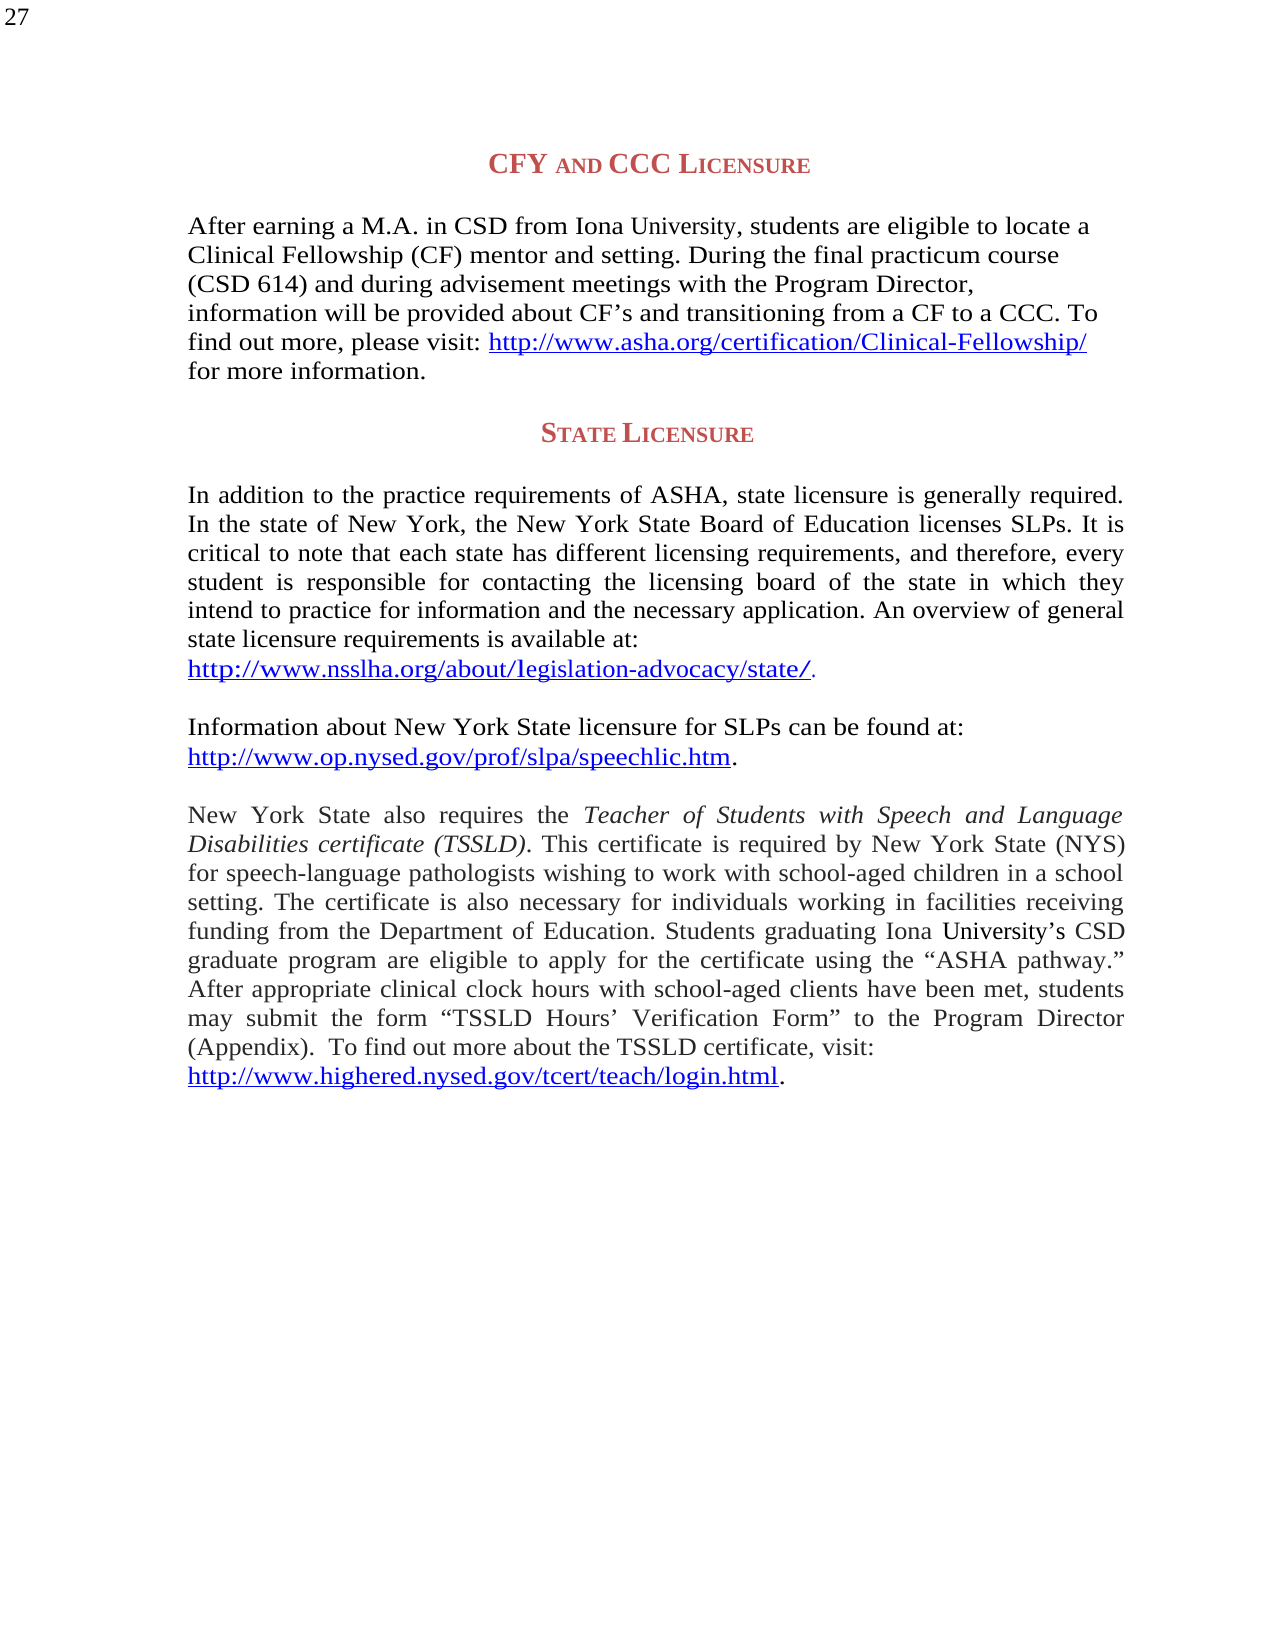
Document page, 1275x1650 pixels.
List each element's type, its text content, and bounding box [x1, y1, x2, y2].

text Information about New York State licensure for SLPs can be found at: http://www.op.nysed.gov/prof/slpa/speechlic.htm. [187, 712, 1137, 770]
text After earning a M.A. in CSD from Iona University, students are eligible to locate a Clinical Fellowship (CF) mentor and setting. During the final practicum course (CSD 614) and during advisement meetings with the Program Director, information will be provided about CF’s and transitioning from a CF to a CCC. To find out more, please visit: http://www.asha.org/certification/Clinical-Fellowship/ for more information. [187, 211, 1100, 384]
text CFY AND CCC LICENSURE [488, 147, 1137, 180]
text http://www.highered.nysed.gov/tcert/teach/login.html. [187, 1061, 1137, 1089]
text In addition to the practice requirements of ASHA, state licensure is generally required. In the state of New York, the New York State Board of Education licenses SLPs. It is critical to note that each state has different licensing requirements, and therefore, every student is responsible for contacting the licensing board of the state in which they intend to practice for information and the necessary application. An overview of general state licensure requirements is available at: [187, 480, 1126, 653]
text New York State also requires the Teacher of Students with Speech and Language Disabilities certificate (TSSLD). This certificate is required by New York State (NYS) for speech-language pathologists wishing to work with school-aged children in a school setting. The certificate is also necessary for individuals working in facilities receiving funding from the Department of Education. Students graduating Iona University’s CSD graduate program are eligible to apply for the certificate using the “ASHA pathway.” After appropriate clinical clock hours with school-aged clients have been met, students may submit the form “TSSLD Hours’ Verification Form” to the Program Director (Appendix). To find out more about the TSSLD certificate, visit: [187, 800, 1126, 1061]
text STATE LICENSURE [541, 415, 1137, 449]
text http://www.nsslha.org/about/legislation-advocacy/state/. [187, 654, 1137, 682]
